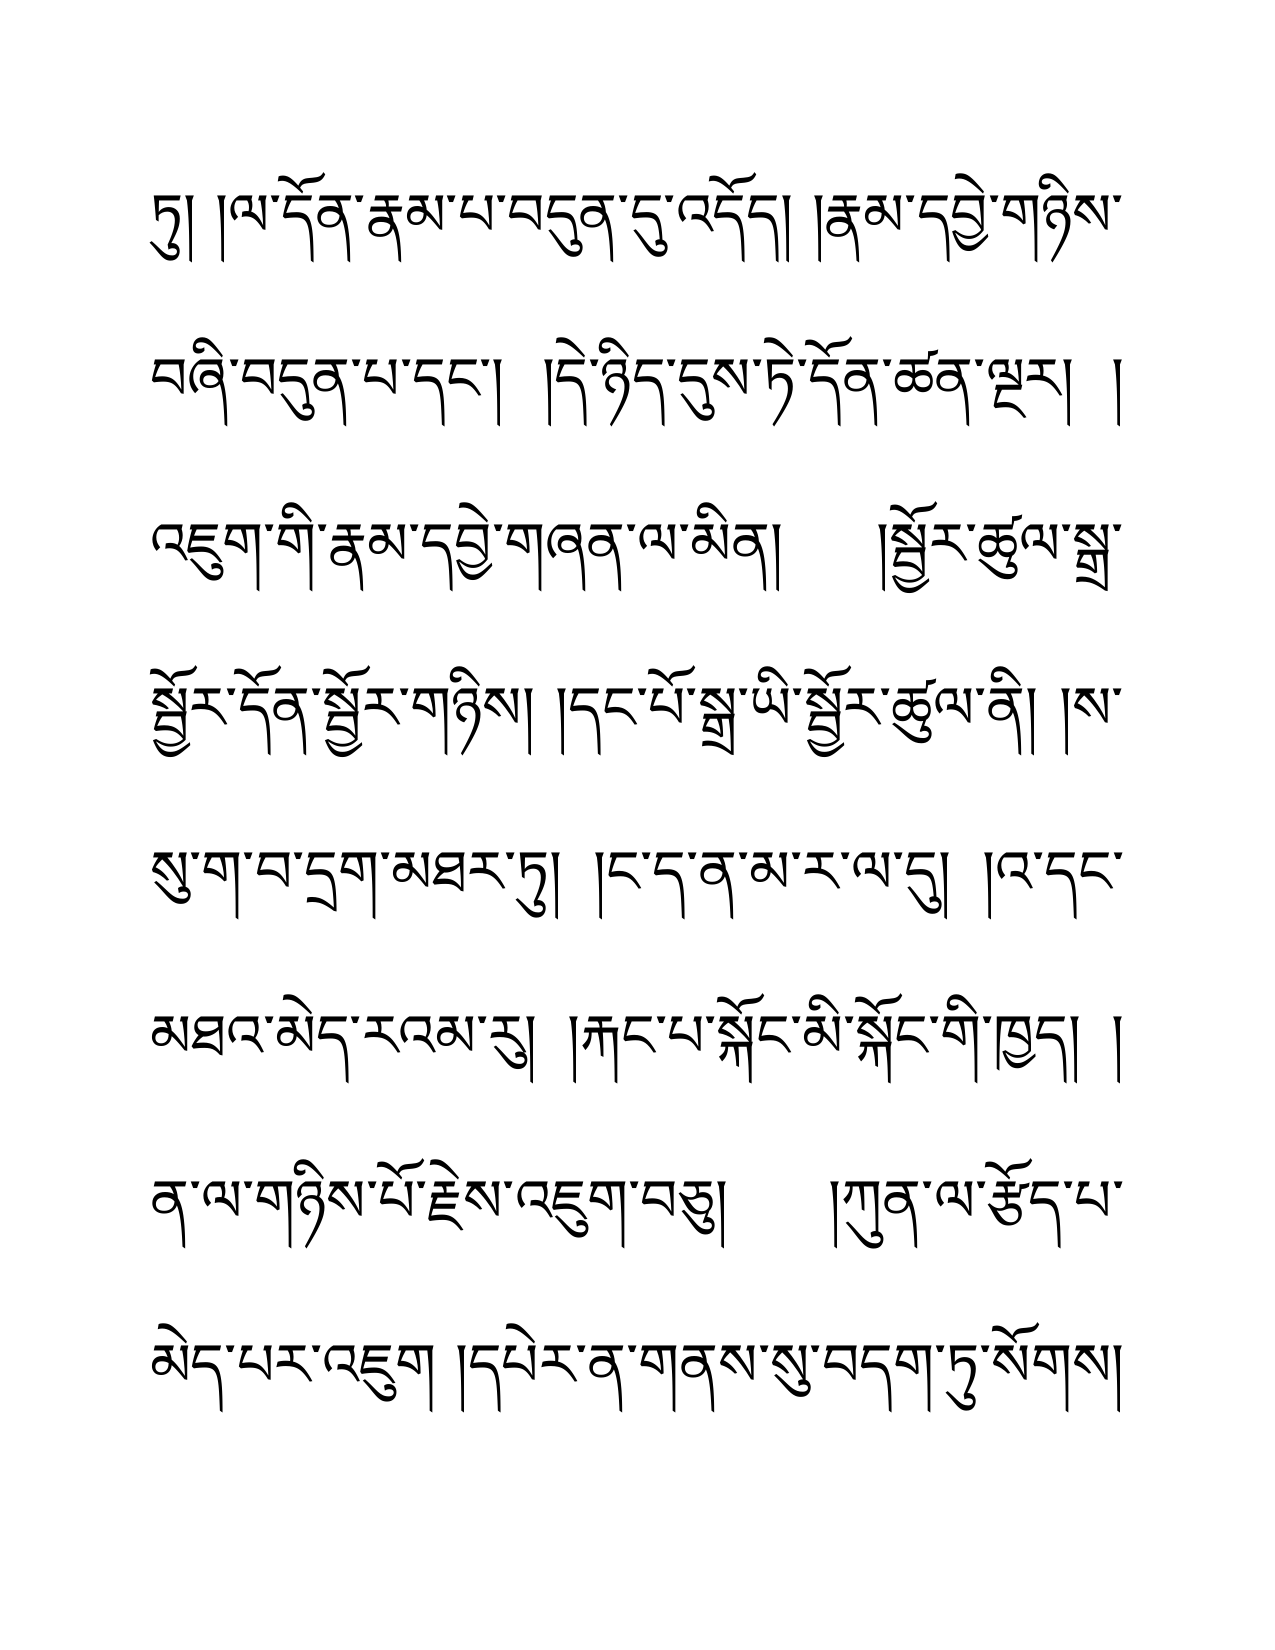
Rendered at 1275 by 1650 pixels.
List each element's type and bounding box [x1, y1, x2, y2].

text [150, 150, 1125, 1464]
